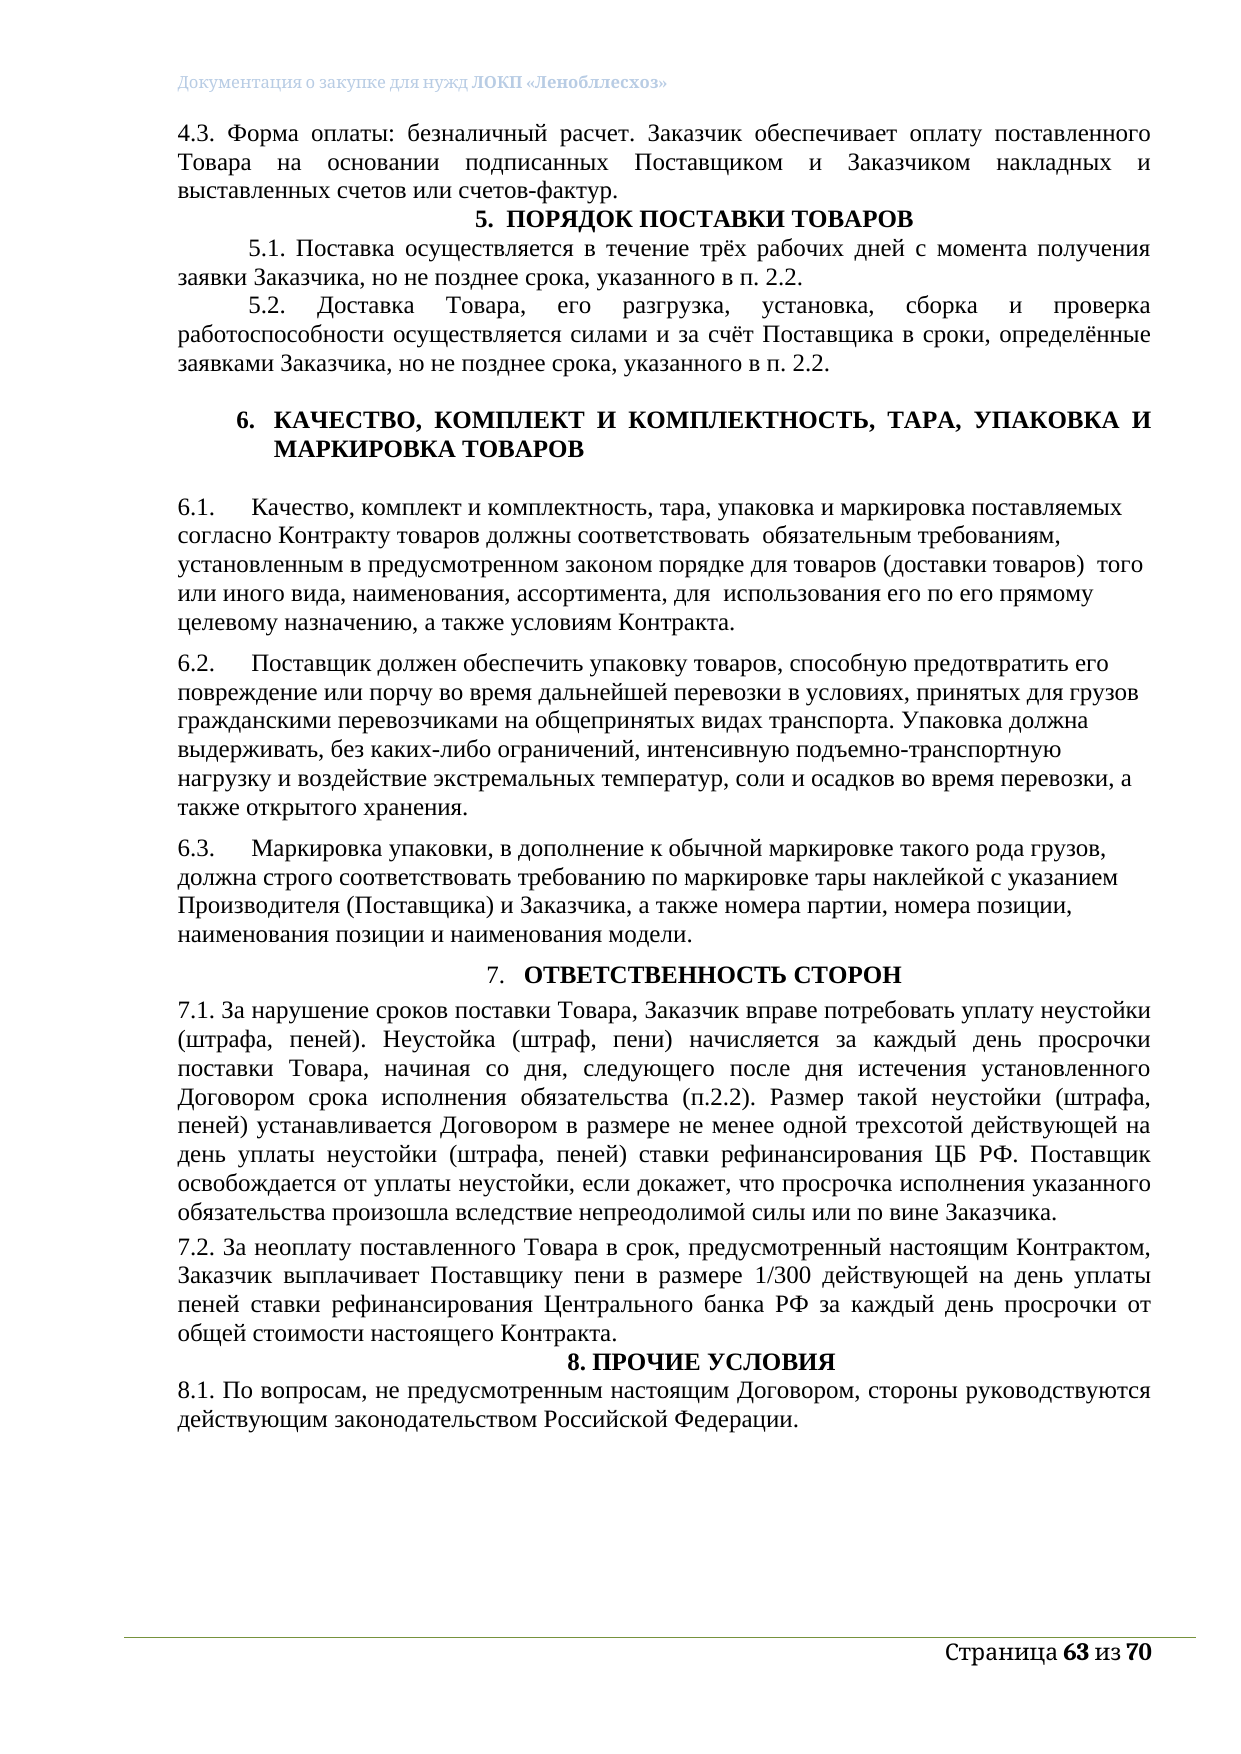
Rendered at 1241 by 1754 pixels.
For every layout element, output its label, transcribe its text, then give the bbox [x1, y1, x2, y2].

text 5.2. Доставка Товара, его разгрузка, установка, сборка и проверка работоспособности осуществляется силами и за счёт Поставщика в сроки, определённые заявками Заказчика, но не позднее срока, указанного в п. 2.2. [177, 291, 1152, 377]
text 6.1. Качество, комплект и комплектность, тара, упаковка и маркировка поставляемых согласно Контракту товаров должны соответствовать обязательным требованиям, установленным в предусмотренном законом порядке для товаров (доставки товаров) того или иного вида, наименования, ассортимента, для использования его по его прямому целевому назначению, а также условиям Контракта. [177, 492, 1152, 636]
text 7.1. За нарушение сроков поставки Товара, Заказчик вправе потребовать уплату неустойки (штрафа, пеней). Неустойка (штраф, пени) начисляется за каждый день просрочки поставки Товара, начиная со дня, следующего после дня истечения установленного Договором срока исполнения обязательства (п.2.2). Размер такой неустойки (штрафа, пеней) устанавливается Договором в размере не менее одной трехсотой действующей на день уплаты неустойки (штрафа, пеней) ставки рефинансирования ЦБ РФ. Поставщик освобождается от уплаты неустойки, если докажет, что просрочка исполнения указанного обязательства произошла вследствие непреодолимой силы или по вине Заказчика. [177, 996, 1152, 1226]
text 5.1. Поставка осуществляется в течение трёх рабочих дней с момента получения заявки Заказчика, но не позднее срока, указанного в п. 2.2. [177, 233, 1152, 291]
list КАЧЕСТВО, КОМПЛЕКТ И КОМПЛЕКТНОСТЬ, ТАРА, УПАКОВКА И МАРКИРОВКА ТОВАРОВ [236, 406, 1152, 463]
text 8.1. По вопросам, не предусмотренным настоящим Договором, стороны руководствуются действующим законодательством Российской Федерации. [177, 1376, 1152, 1433]
text 4.3. Форма оплаты: безналичный расчет. Заказчик обеспечивает оплату поставленного Товара на основании подписанных Поставщиком и Заказчиком накладных и выставленных счетов или счетов-фактур. [177, 118, 1152, 204]
text 6.3. Маркировка упаковки, в дополнение к обычной маркировке такого рода грузов, должна строго соответствовать требованию по маркировке тары наклейкой с указанием Производителя (Поставщика) и Заказчика, а также номера партии, номера позиции, наименования позиции и наименования модели. [177, 833, 1152, 948]
text 8. ПРОЧИЕ УСЛОВИЯ [177, 1347, 1152, 1376]
list ОТВЕТСТВЕННОСТЬ СТОРОН [236, 961, 1152, 989]
text 6.2. Поставщик должен обеспечить упаковку товаров, способную предотвратить его повреждение или порчу во время дальнейшей перевозки в условиях, принятых для грузов гражданскими перевозчиками на общепринятых видах транспорта. Упаковка должна выдерживать, без каких-либо ограничений, интенсивную подъемно-транспортную нагрузку и воздействие экстремальных температур, соли и осадков во время перевозки, а также открытого хранения. [177, 648, 1152, 821]
text 5. ПОРЯДОК ПОСТАВКИ ТОВАРОВ [177, 204, 1152, 233]
text 7.2. За неоплату поставленного Товара в срок, предусмотренный настоящим Контрактом, Заказчик выплачивает Поставщику пени в размере 1/300 действующей на день уплаты пеней ставки рефинансирования Центрального банка РФ за каждый день просрочки от общей стоимости настоящего Контракта. [177, 1232, 1152, 1347]
